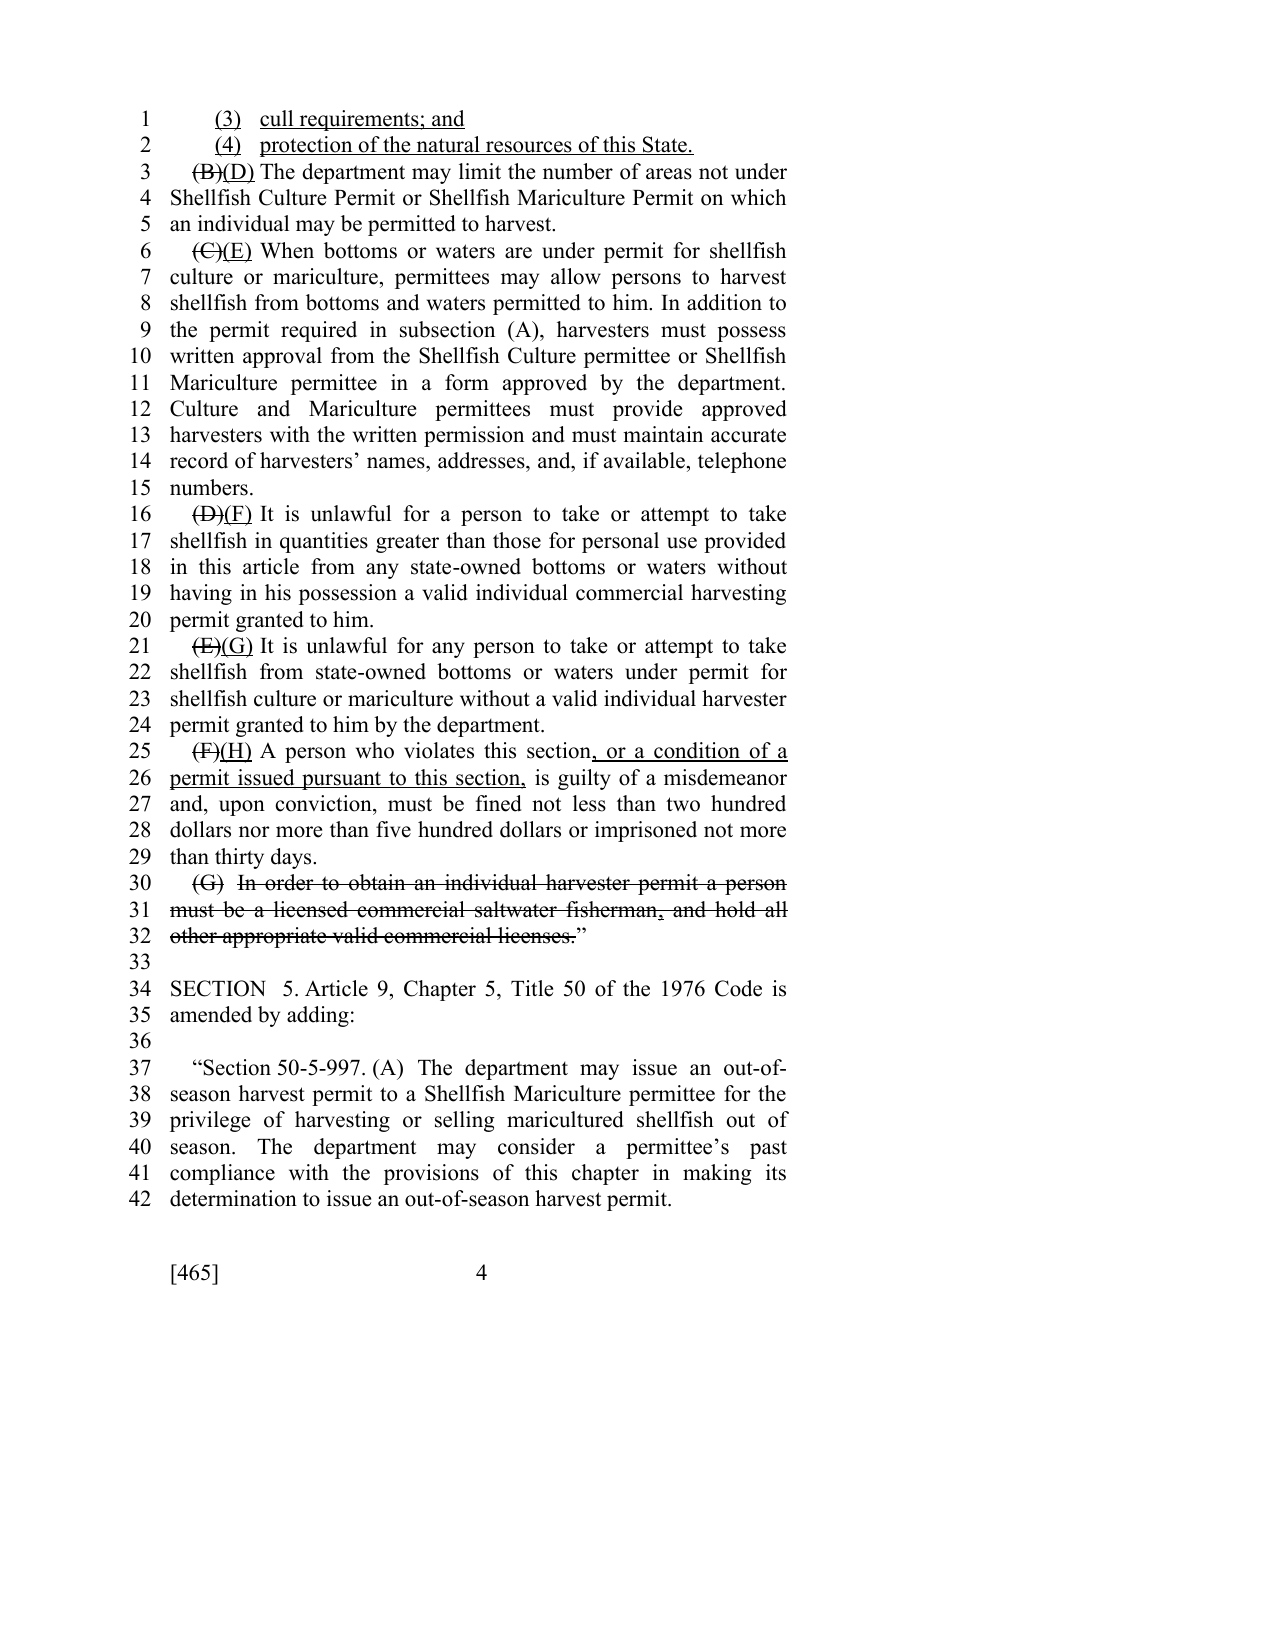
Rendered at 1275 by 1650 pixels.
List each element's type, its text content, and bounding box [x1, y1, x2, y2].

text (F)(H) A person who violates this section, or a condition of a permit issued pursuant to this section, is guilty of a misdemeanor and, upon conviction, must be fined not less than two hundred dollars nor more than five hundred dollars or imprisoned not more than thirty days. [169, 737, 787, 869]
text “Section 50-5-997. (A) The department may issue an out-of-season harvest permit to a Shellfish Mariculture permittee for the privilege of harvesting or selling maricultured shellfish out of season. The department may consider a permittee’s past compliance with the provisions of this chapter in making its determination to issue an out-of-season harvest permit. [169, 1054, 787, 1212]
text (E)(G) It is unlawful for any person to take or attempt to take shellfish from state-owned bottoms or waters under permit for shellfish culture or mariculture without a valid individual harvester permit granted to him by the department. [169, 632, 787, 737]
text (3) cull requirements; and [169, 105, 787, 131]
text (D)(F) It is unlawful for a person to take or attempt to take shellfish in quantities greater than those for personal use provided in this article from any state-owned bottoms or waters without having in his possession a valid individual commercial harvesting permit granted to him. [169, 500, 787, 632]
text (B)(D) The department may limit the number of areas not under Shellfish Culture Permit or Shellfish Mariculture Permit on which an individual may be permitted to harvest. [169, 158, 787, 237]
text (4) protection of the natural resources of this State. [169, 131, 787, 158]
text (G) In order to obtain an individual harvester permit a person must be a licensed commercial saltwater fisherman, and hold all other appropriate valid commercial licenses.” [169, 911, 787, 948]
text (C)(E) When bottoms or waters are under permit for shellfish culture or mariculture, permittees may allow persons to harvest shellfish from bottoms and waters permitted to him. In addition to the permit required in subsection (A), harvesters must possess written approval from the Shellfish Culture permittee or Shellfish Mariculture permittee in a form approved by the department. Culture and Mariculture permittees must provide approved harvesters with the written permission and must maintain accurate record of harvesters’ names, addresses, and, if available, telephone numbers. [169, 237, 787, 500]
text SECTION 5. Article 9, Chapter 5, Title 50 of the 1976 Code is amended by adding: [169, 975, 787, 1027]
text (G) In order to obtain an individual harvester permit a person must be a licensed commercial saltwater fisherman, and hold all other appropriate valid commercial licenses.” [169, 869, 787, 910]
